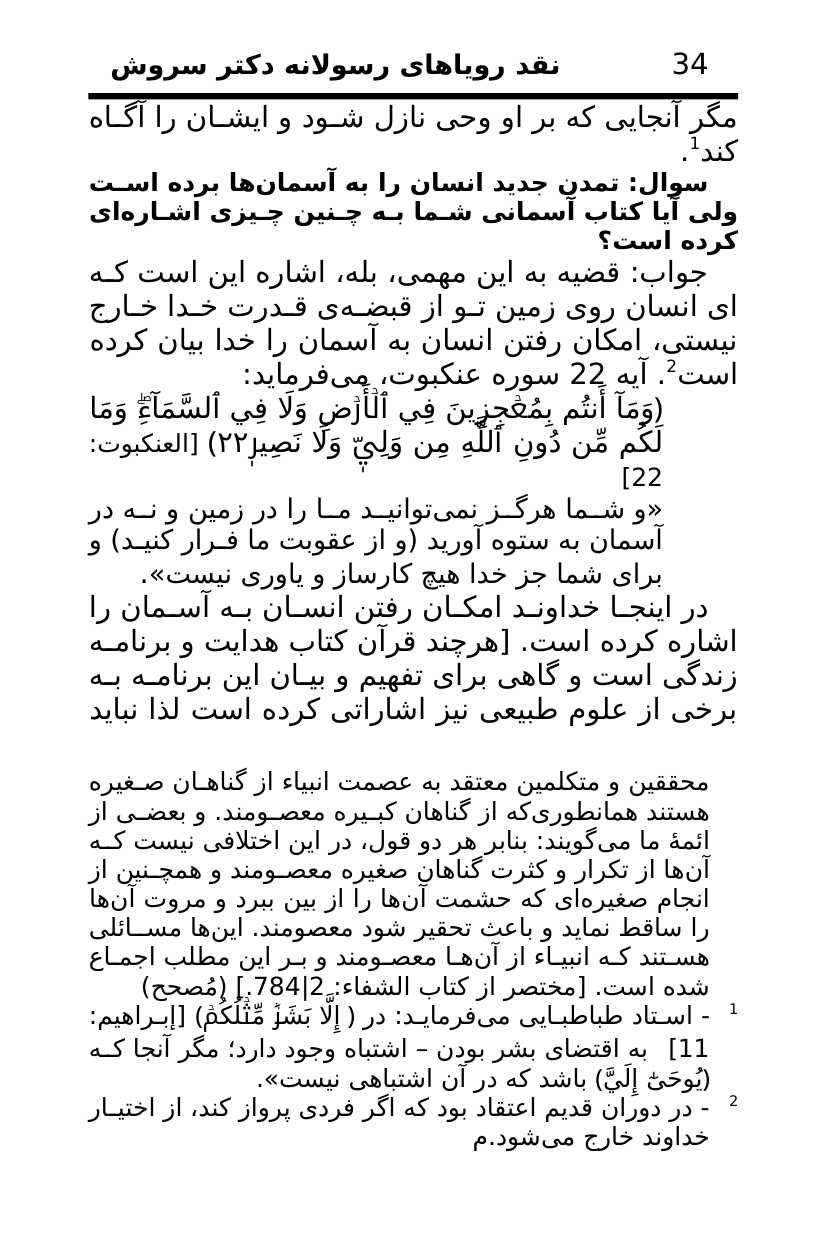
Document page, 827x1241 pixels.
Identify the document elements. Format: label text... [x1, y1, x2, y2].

text جواب: قضیه به این مهمی، بله، اشاره این است که ای انسان روی زمین تو از قبضه‌ی قدرت خدا خارج نیستی، امکان رفتن انسان به آسمان را خدا بیان کرده است. آیه 22 سوره عنکبوت، می‌فرماید: [89, 255, 738, 391]
text در اینجا خداوند امکان رفتن انسان به آسمان را اشاره کرده است. [هرچند قرآن کتاب هدایت و برنامه زندگی است و گاهی برای تفهیم و بیان این برنامه به برخی از علوم طبیعی نیز اشاراتی کرده است لذا نباید قرآن را یک کتاب فیزیک، یا شیمی و یا جغرافیا فرض گرفت؛ بلکه قرآن برای هدایت و اصلاح بشریت است]. [89, 590, 738, 726]
text ﴿وَمَآ أَنتُم بِمُعۡجِزِينَ فِي ٱلۡأَرۡضِ وَلَا فِي ٱلسَّمَآءِۖ وَمَا لَكُم مِّن دُونِ ٱللَّهِ مِن وَلِيّٖ وَلَا نَصِيرٖ٢٢﴾ [العنكبوت: 22] [89, 391, 663, 493]
text «و شما هرگز نمی‌توانید ما را در زمین و نه در آسمان به ستوه آورید (و از عقوبت ما فرار کنید) و برای شما جز خدا هیچ کارساز و یاوری نیست». [89, 493, 663, 590]
text سوال: تمدن جدید انسان را به آسمان‌ها برده است ولی آیا کتاب آسمانی شما به چنین چیزی اشاره‌ای کرده است؟ [89, 168, 738, 255]
text پیامبر ج مطیع خداوند است، ولی از غفلت و سهو خالی نیست. هنوز بشر است، دچار اشتباه می‌شود مگر آنجایی که بر او وحی نازل شود و ایشان را آگاه کند. [89, 100, 738, 168]
